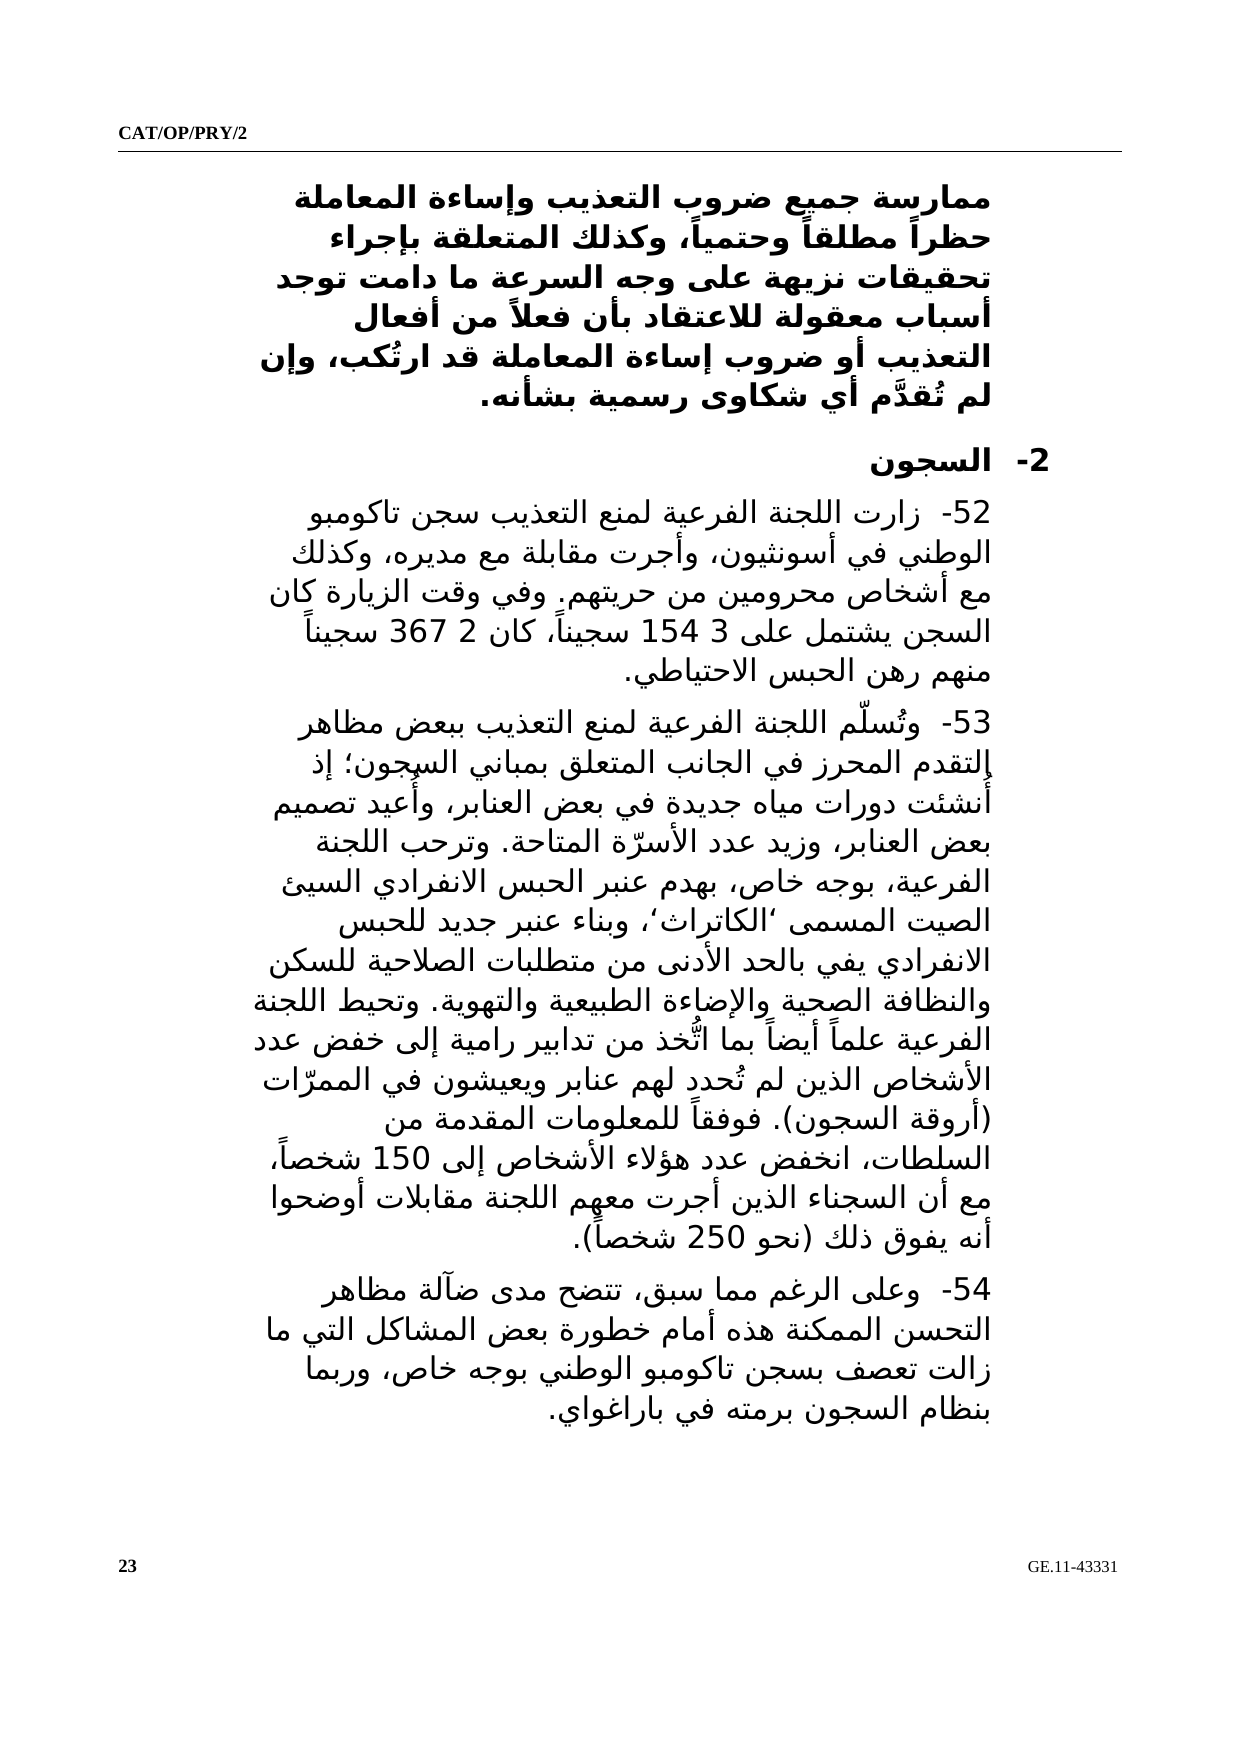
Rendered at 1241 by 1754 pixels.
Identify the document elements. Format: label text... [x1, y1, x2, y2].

text 52- زارت اللجنة الفرعية لمنع التعذيب سجن تاكومبو الوطني في أسونثيون، وأجرت مقابلة مع مديره، وكذلك مع أشخاص محرومين من حريتهم. وفي وقت الزيارة كان السجن يشتمل على 154 3 سجيناً، كان 367 2 سجيناً منهم رهن الحبس الاحتياطي. [248, 492, 992, 690]
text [248, 177, 992, 415]
text 54- وعلى الرغم مما سبق، تتضح مدى ضآلة مظاهر التحسن الممكنة هذه أمام خطورة بعض المشاكل التي ما زالت تعصف بسجن تاكومبو الوطني بوجه خاص، وربما بنظام السجون برمته في باراغواي. [248, 1269, 992, 1427]
text 2- السجون [248, 440, 1122, 479]
text 53- وتُسلّم اللجنة الفرعية لمنع التعذيب ببعض مظاهر التقدم المحرز في الجانب المتعلق بمباني السجون؛ إذ أُنشئت دورات مياه جديدة في بعض العنابر، وأُعيد تصميم بعض العنابر، وزيد عدد الأسرّة المتاحة. وترحب اللجنة الفرعية، بوجه خاص، بهدم عنبر الحبس الانفرادي السيئ الصيت المسمى ‘الكاتراث‘، وبناء عنبر جديد للحبس الانفرادي يفي بالحد الأدنى من متطلبات الصلاحية للسكن والنظافة الصحية والإضاءة الطبيعية والتهوية. وتحيط اللجنة الفرعية علماً أيضاً بما اتُّخذ من تدابير رامية إلى خفض عدد الأشخاص الذين لم تُحدد لهم عنابر ويعيشون في الممرّات (أروقة السجون). فوفقاً للمعلومات المقدمة من السلطات، انخفض عدد هؤلاء الأشخاص إلى 150 شخصاً، مع أن السجناء الذين أجرت معهم اللجنة مقابلات أوضحوا أنه يفوق ذلك (نحو 250 شخصاً). [248, 702, 992, 1256]
